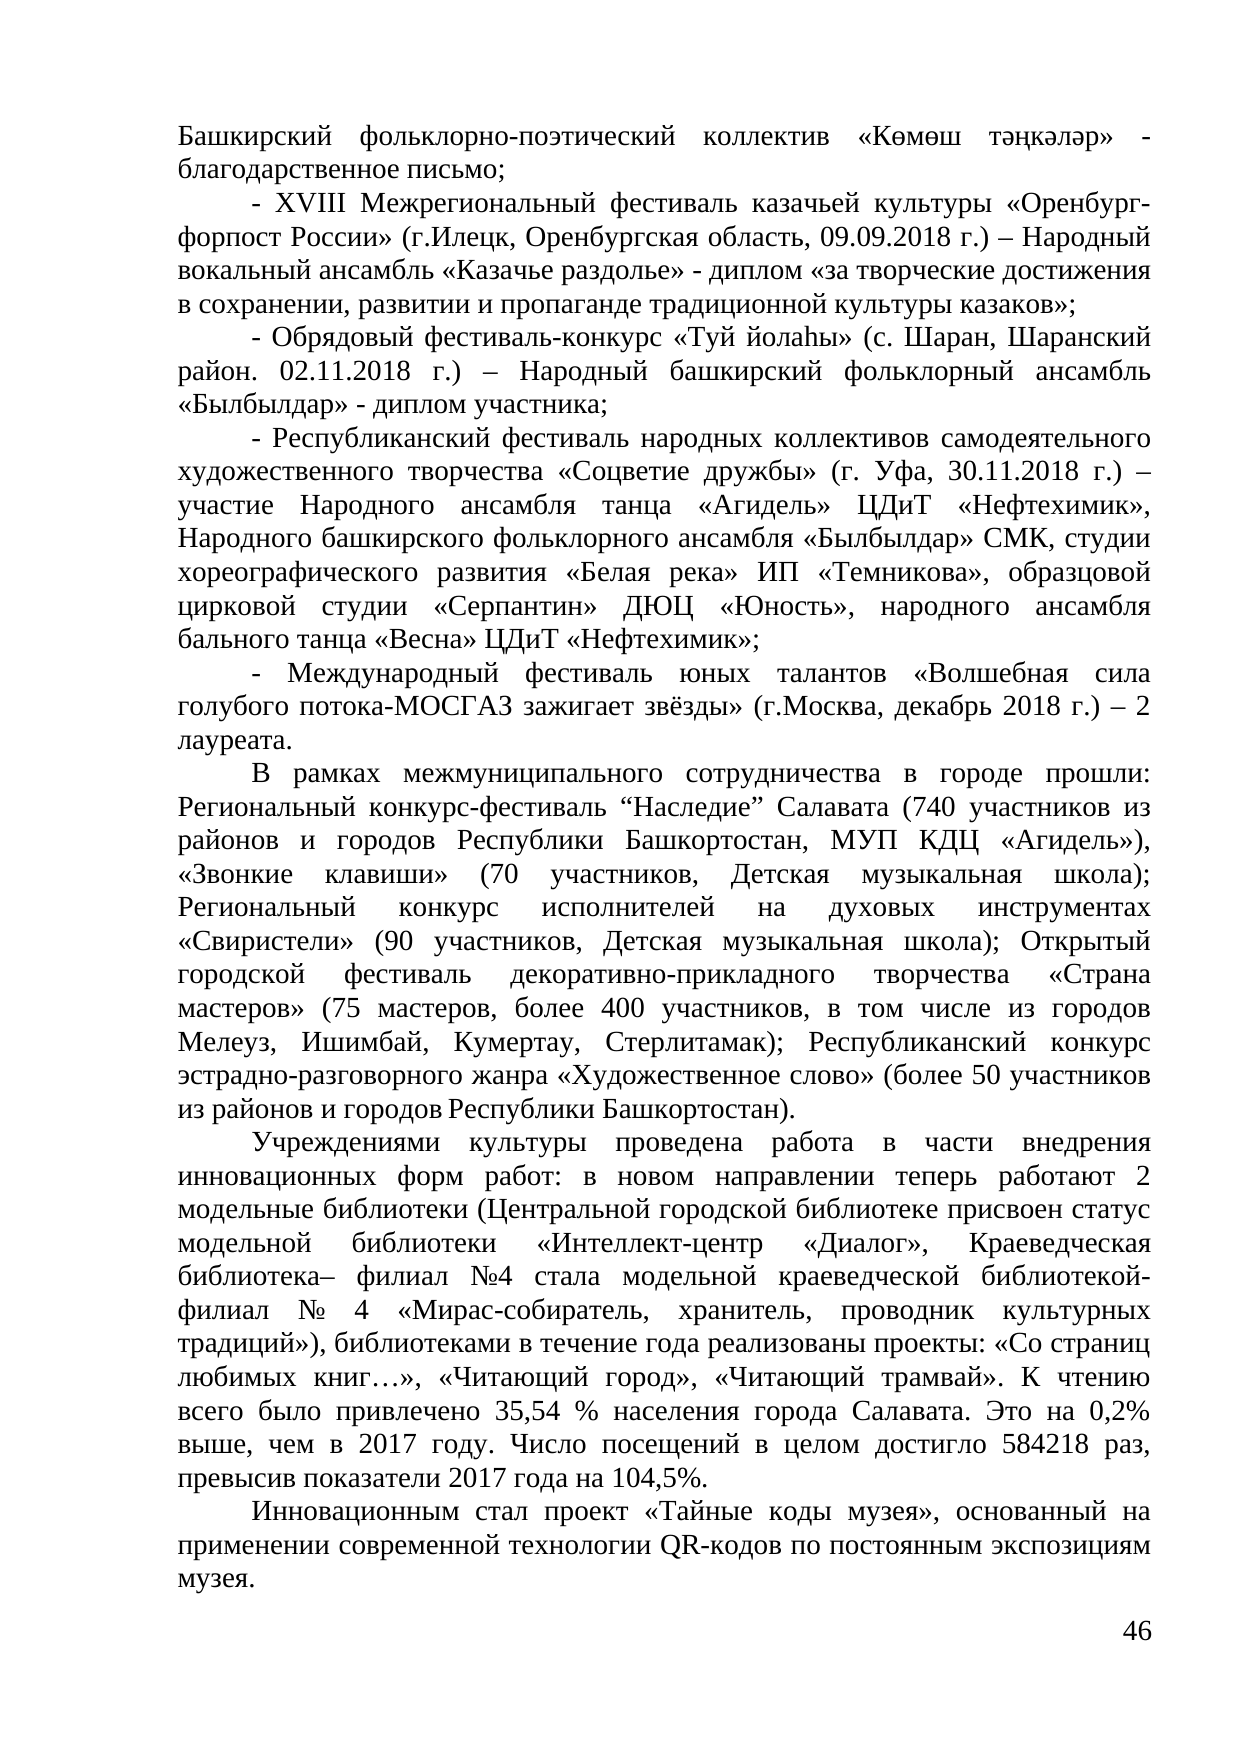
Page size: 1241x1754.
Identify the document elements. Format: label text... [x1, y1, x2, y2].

text Учреждениями культуры проведена работа в части внедрения инновационных форм работ: в новом направлении теперь работают 2 модельные библиотеки (Центральной городской библиотеке присвоен статус модельной библиотеки «Интеллект-центр «Диалог», Краеведческая библиотека– филиал №4 стала модельной краеведческой библиотекой-филиал № 4 «Мирас-собиратель, хранитель, проводник культурных традиций»), библиотеками в течение года реализованы проекты: «Со страниц любимых книг…», «Читающий город», «Читающий трамвай». К чтению всего было привлечено 35,54 % населения города Салавата. Это на 0,2% выше, чем в 2017 году. Число посещений в целом достигло 584218 раз, превысив показатели 2017 года на 104,5%. [177, 1124, 1152, 1493]
text - Международный фестиваль юных талантов «Волшебная сила голубого потока-МОСГАЗ зажигает звёзды» (г.Москва, декабрь 2018 г.) – 2 лауреата. [177, 655, 1152, 755]
text - XVIII Межрегиональный фестиваль казачьей культуры «Оренбург-форпост России» (г.Илецк, Оренбургская область, 09.09.2018 г.) – Народный вокальный ансамбль «Казачье раздолье» - диплом «за творческие достижения в сохранении, развитии и пропаганде традиционной культуры казаков»; [177, 185, 1152, 319]
text - Обрядовый фестиваль-конкурс «Туй йолаһы» (с. Шаран, Шаранский район. 02.11.2018 г.) – Народный башкирский фольклорный ансамбль «Былбылдар» - диплом участника; [177, 319, 1152, 420]
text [177, 118, 1152, 185]
text Инновационным стал проект «Тайные коды музея», основанный на применении современной технологии QR-кодов по постоянным экспозициям музея. [177, 1493, 1152, 1594]
text - Республиканский фестиваль народных коллективов самодеятельного художественного творчества «Соцветие дружбы» (г. Уфа, 30.11.2018 г.) – участие Народного ансамбля танца «Агидель» ЦДиТ «Нефтехимик», Народного башкирского фольклорного ансамбля «Былбылдар» СМК, студии хореографического развития «Белая река» ИП «Темникова», образцовой цирковой студии «Серпантин» ДЮЦ «Юность», народного ансамбля бального танца «Весна» ЦДиТ «Нефтехимик»; [177, 420, 1152, 655]
text В рамках межмуниципального сотрудничества в городе прошли: Региональный конкурс-фестиваль “Наследие” Салавата (740 участников из районов и городов Республики Башкортостан, МУП КДЦ «Агидель»), «Звонкие клавиши» (70 участников, Детская музыкальная школа); Региональный конкурс исполнителей на духовых инструментах «Свиристели» (90 участников, Детская музыкальная школа); Открытый городской фестиваль декоративно-прикладного творчества «Страна мастеров» (75 мастеров, более 400 участников, в том числе из городов Мелеуз, Ишимбай, Кумертау, Стерлитамак); Республиканский конкурс эстрадно-разговорного жанра «Художественное слово» (более 50 участников из районов и городов Республики Башкортостан). [177, 755, 1152, 1124]
